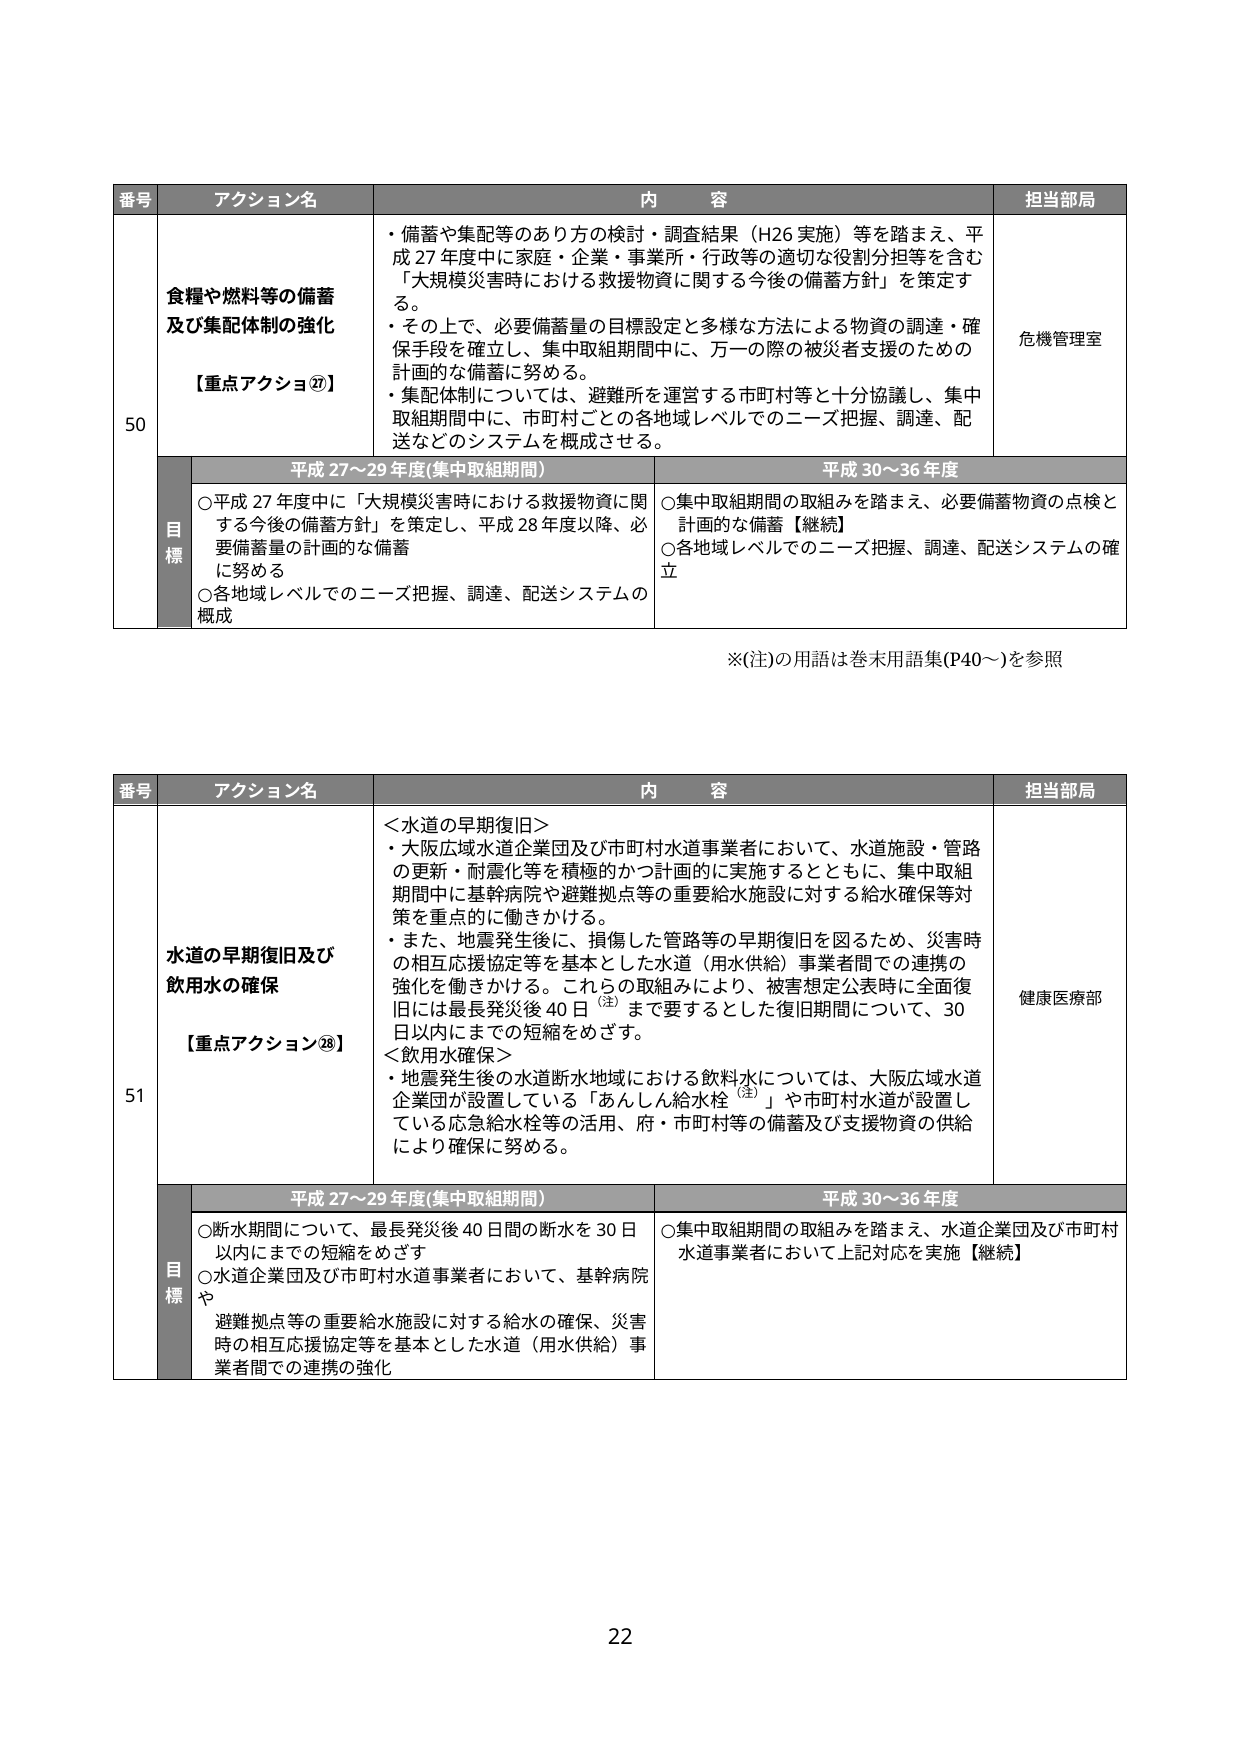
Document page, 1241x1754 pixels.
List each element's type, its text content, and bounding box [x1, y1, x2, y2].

table_cell ・備蓄や集配等のあり方の検討・調査結果（H26実施）等を踏まえ、平成27年度中に家庭・企業・事業所・行政等の適切な役割分担等を含む「大規模災害時における救援物資に関する今後の備蓄方針」を策定する。 ・その上で、必要備蓄量の目標設定と多様な方法による物資の調達・確保手段を確立し、集中取組期間中に、万一の際の被災者支援のための計画的な備蓄に努める。 ・集配体制については、避難所を運営する市町村等と十分協議し、集中取組期間中に、市町村ごとの各地域レベルでのニーズ把握、調達、配送などのシステムを概成させる。 [374, 215, 993, 456]
table_cell 目 標 [158, 1185, 191, 1379]
table_cell 平成30～36年度 [655, 457, 1126, 483]
table_header 内 容 [374, 185, 993, 214]
table_header 番号 [114, 185, 157, 214]
table_cell ○集中取組期間の取組みを踏まえ、水道企業団及び市町村 水道事業者において上記対応を実施【継続】 [655, 1213, 1126, 1379]
table_header 番号 [114, 775, 157, 804]
table_cell ○断水期間について、最長発災後40日間の断水を30日 以内にまでの短縮をめざす ○水道企業団及び市町村水道事業者において、基幹病院や 避難拠点等の重要給水施設に対する給水の確保、災害時の相互応援協定等を基本とした水道（用水供給）事業者間での連携の強化 [192, 1213, 654, 1379]
table_header 内 容 [374, 775, 993, 804]
table_cell 目 標 [158, 457, 191, 627]
table_cell 50 [114, 215, 157, 627]
table_header アクション名 [158, 775, 373, 804]
table_cell 51 [114, 806, 157, 1379]
table_cell ＜水道の早期復旧＞ ・大阪広域水道企業団及び市町村水道事業者において、水道施設・管路の更新・耐震化等を積極的かつ計画的に実施するとともに、集中取組期間中に基幹病院や避難拠点等の重要給水施設に対する給水確保等対策を重点的に働きかける。 ・また、地震発生後に、損傷した管路等の早期復旧を図るため、災害時の相互応援協定等を基本とした水道（用水供給）事業者間での連携の強化を働きかける。これらの取組みにより、被害想定公表時に全面復旧には最長発災後40日（注）まで要するとした復旧期間について、30日以内にまでの短縮をめざす。 ＜飲用水確保＞ ・地震発生後の水道断水地域における飲料水については、大阪広域水道企業団が設置している「あんしん給水栓（注）」や市町村水道が設置している応急給水栓等の活用、府・市町村等の備蓄及び支援物資の供給により確保に努める。 [374, 806, 993, 1184]
table_header アクション名 [158, 185, 373, 214]
table_cell 平成27～29年度(集中取組期間） [192, 457, 654, 483]
table_cell 水道の早期復旧及び 飲用水の確保 【重点アクション㉘】 [158, 806, 373, 1184]
table_cell 健康医療部 [994, 806, 1126, 1184]
table_cell 食糧や燃料等の備蓄 及び集配体制の強化 【重点アクショ㉗】 [158, 215, 373, 456]
table_cell ○平成27年度中に「大規模災害時における救援物資に関する今後の備蓄方針」を策定し、平成28年度以降、必要備蓄量の計画的な備蓄 に努める ○各地域レベルでのニーズ把握、調達、配送システムの概成 [192, 484, 654, 627]
table_header 担当部局 [994, 775, 1126, 804]
table_cell 平成30～36年度 [655, 1185, 1126, 1211]
table_header 担当部局 [994, 185, 1126, 214]
table_cell ○集中取組期間の取組みを踏まえ、必要備蓄物資の点検と 計画的な備蓄【継続】 ○各地域レベルでのニーズ把握、調達、配送システムの確立 [655, 484, 1126, 627]
text ※(注)の用語は巻末用語集(P40～)を参照 [177, 649, 1063, 670]
table_cell 危機管理室 [994, 215, 1126, 456]
table_cell 平成27～29年度(集中取組期間） [192, 1185, 654, 1211]
